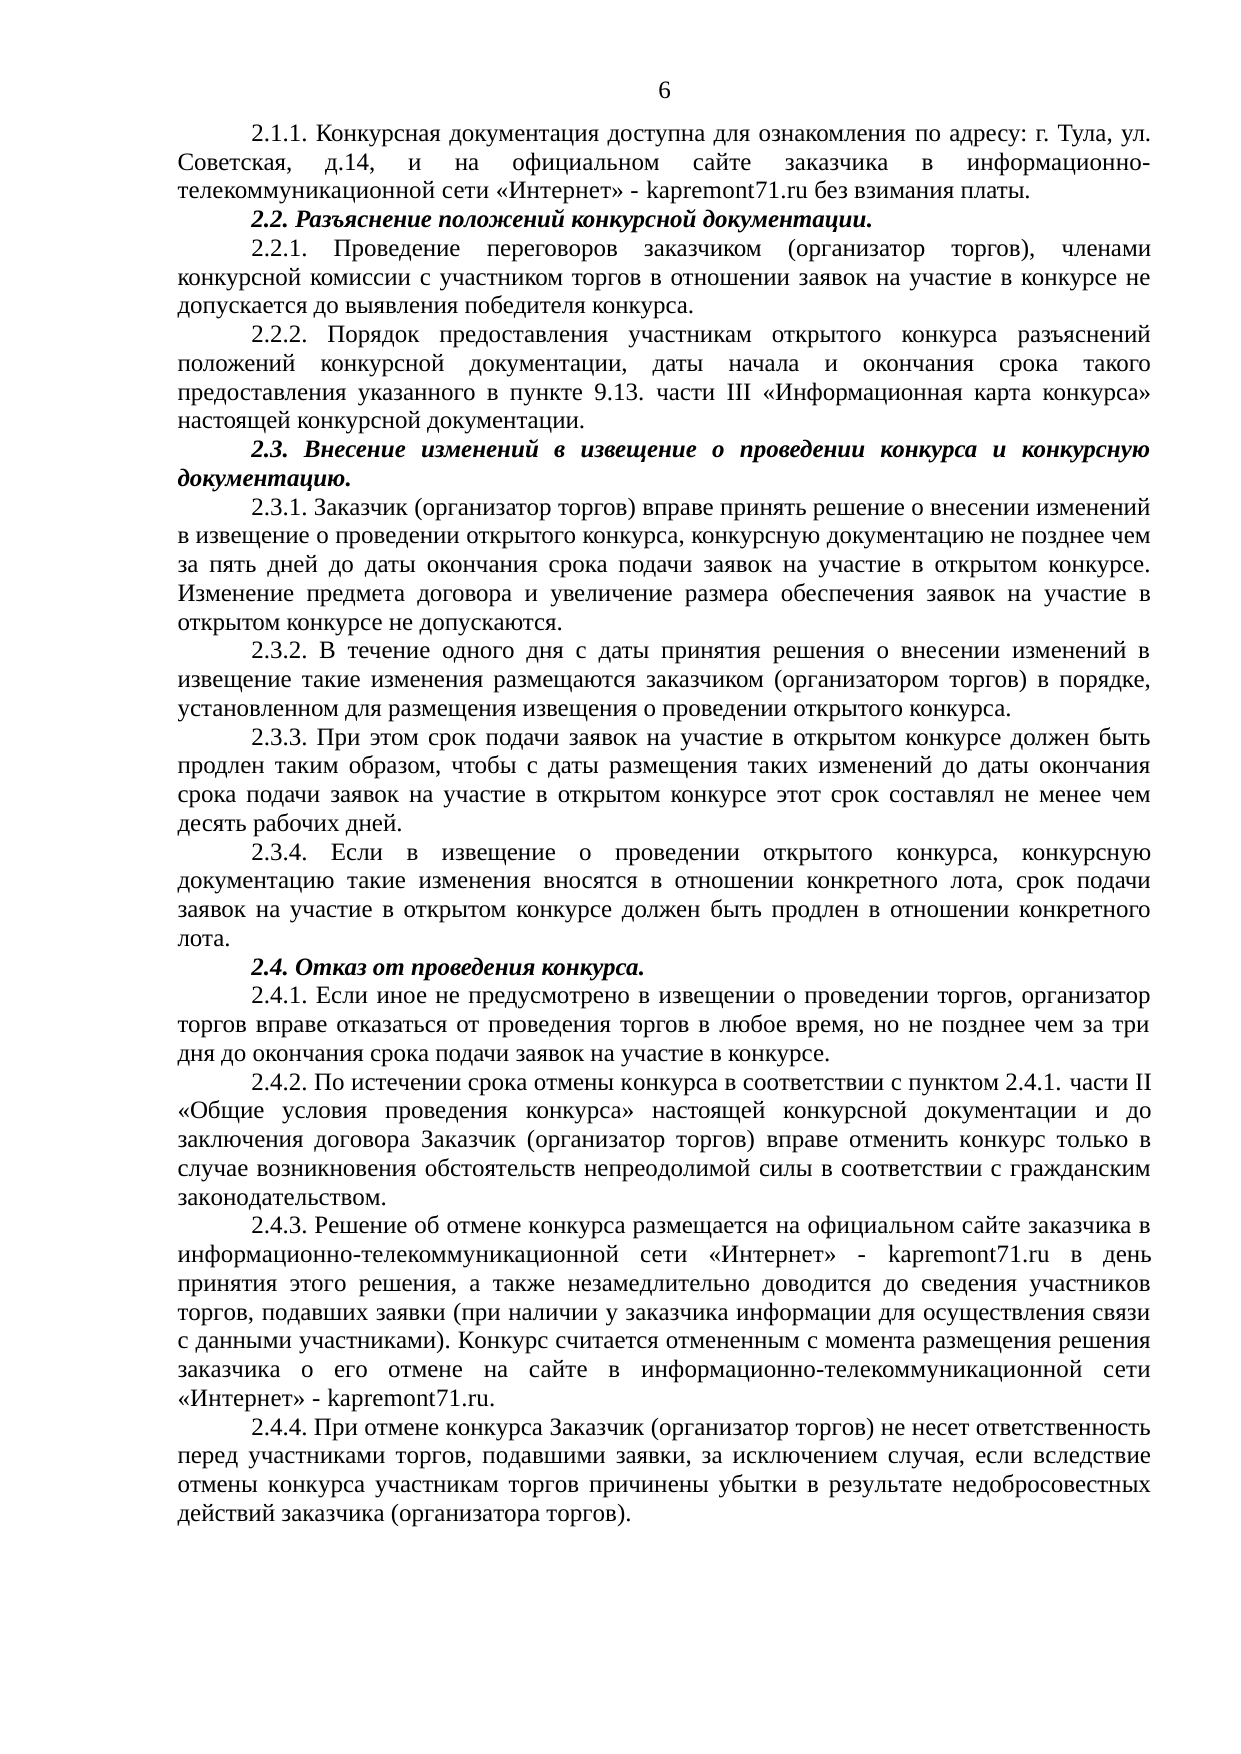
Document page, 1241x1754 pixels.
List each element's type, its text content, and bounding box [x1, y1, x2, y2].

subtitle 2.3. Внесение изменений в извещение о проведении конкурса и конкурсную документацию. [177, 434, 1152, 492]
text 2.2.2. Порядок предоставления участникам открытого конкурса разъяснений положений конкурсной документации, даты начала и окончания срока такого предоставления указанного в пункте 9.13. части III «Информационная карта конкурса» настоящей конкурсной документации. [177, 319, 1152, 434]
text 2.4.4. При отмене конкурса Заказчик (организатор торгов) не несет ответственность перед участниками торгов, подавшими заявки, за исключением случая, если вследствие отмены конкурса участникам торгов причинены убытки в результате недобросовестных действий заказчика (организатора торгов). [177, 1412, 1152, 1527]
text 2.1.1. Конкурсная документация доступна для ознакомления по адресу: г. Тула, ул. Советская, д.14, и на официальном сайте заказчика в информационно-телекоммуникационной сети «Интернет» - kapremont71.ru без взимания платы. [177, 118, 1152, 204]
text 2.3.4. Если в извещение о проведении открытого конкурса, конкурсную документацию такие изменения вносятся в отношении конкретного лота, срок подачи заявок на участие в открытом конкурсе должен быть продлен в отношении конкретного лота. [177, 837, 1152, 952]
text 2.3.2. В течение одного дня с даты принятия решения о внесении изменений в извещение такие изменения размещаются заказчиком (организатором торгов) в порядке, установленном для размещения извещения о проведении открытого конкурса. [177, 636, 1152, 722]
text 2.4.2. По истечении срока отмены конкурса в соответствии с пунктом 2.4.1. части II «Общие условия проведения конкурса» настоящей конкурсной документации и до заключения договора Заказчик (организатор торгов) вправе отменить конкурс только в случае возникновения обстоятельств непреодолимой силы в соответствии с гражданским законодательством. [177, 1067, 1152, 1211]
text 2.3.1. Заказчик (организатор торгов) вправе принять решение о внесении изменений в извещение о проведении открытого конкурса, конкурсную документацию не позднее чем за пять дней до даты окончания срока подачи заявок на участие в открытом конкурсе. Изменение предмета договора и увеличение размера обеспечения заявок на участие в открытом конкурсе не допускаются. [177, 492, 1152, 636]
text 2.3.3. При этом срок подачи заявок на участие в открытом конкурсе должен быть продлен таким образом, чтобы с даты размещения таких изменений до даты окончания срока подачи заявок на участие в открытом конкурсе этот срок составлял не менее чем десять рабочих дней. [177, 722, 1152, 837]
text 2.4.1. Если иное не предусмотрено в извещении о проведении торгов, организатор торгов вправе отказаться от проведения торгов в любое время, но не позднее чем за три дня до окончания срока подачи заявок на участие в конкурсе. [177, 981, 1152, 1067]
text 2.2.1. Проведение переговоров заказчиком (организатор торгов), членами конкурсной комиссии с участником торгов в отношении заявок на участие в конкурсе не допускается до выявления победителя конкурса. [177, 233, 1152, 319]
subtitle 2.4. Отказ от проведения конкурса. [177, 952, 1152, 981]
subtitle 2.2. Разъяснение положений конкурсной документации. [177, 204, 1152, 233]
text 2.4.3. Решение об отмене конкурса размещается на официальном сайте заказчика в информационно-телекоммуникационной сети «Интернет» - kapremont71.ru в день принятия этого решения, а также незамедлительно доводится до сведения участников торгов, подавших заявки (при наличии у заказчика информации для осуществления связи с данными участниками). Конкурс считается отмененным с момента размещения решения заказчика о его отмене на сайте в информационно-телекоммуникационной сети «Интернет» - kapremont71.ru. [177, 1211, 1152, 1412]
